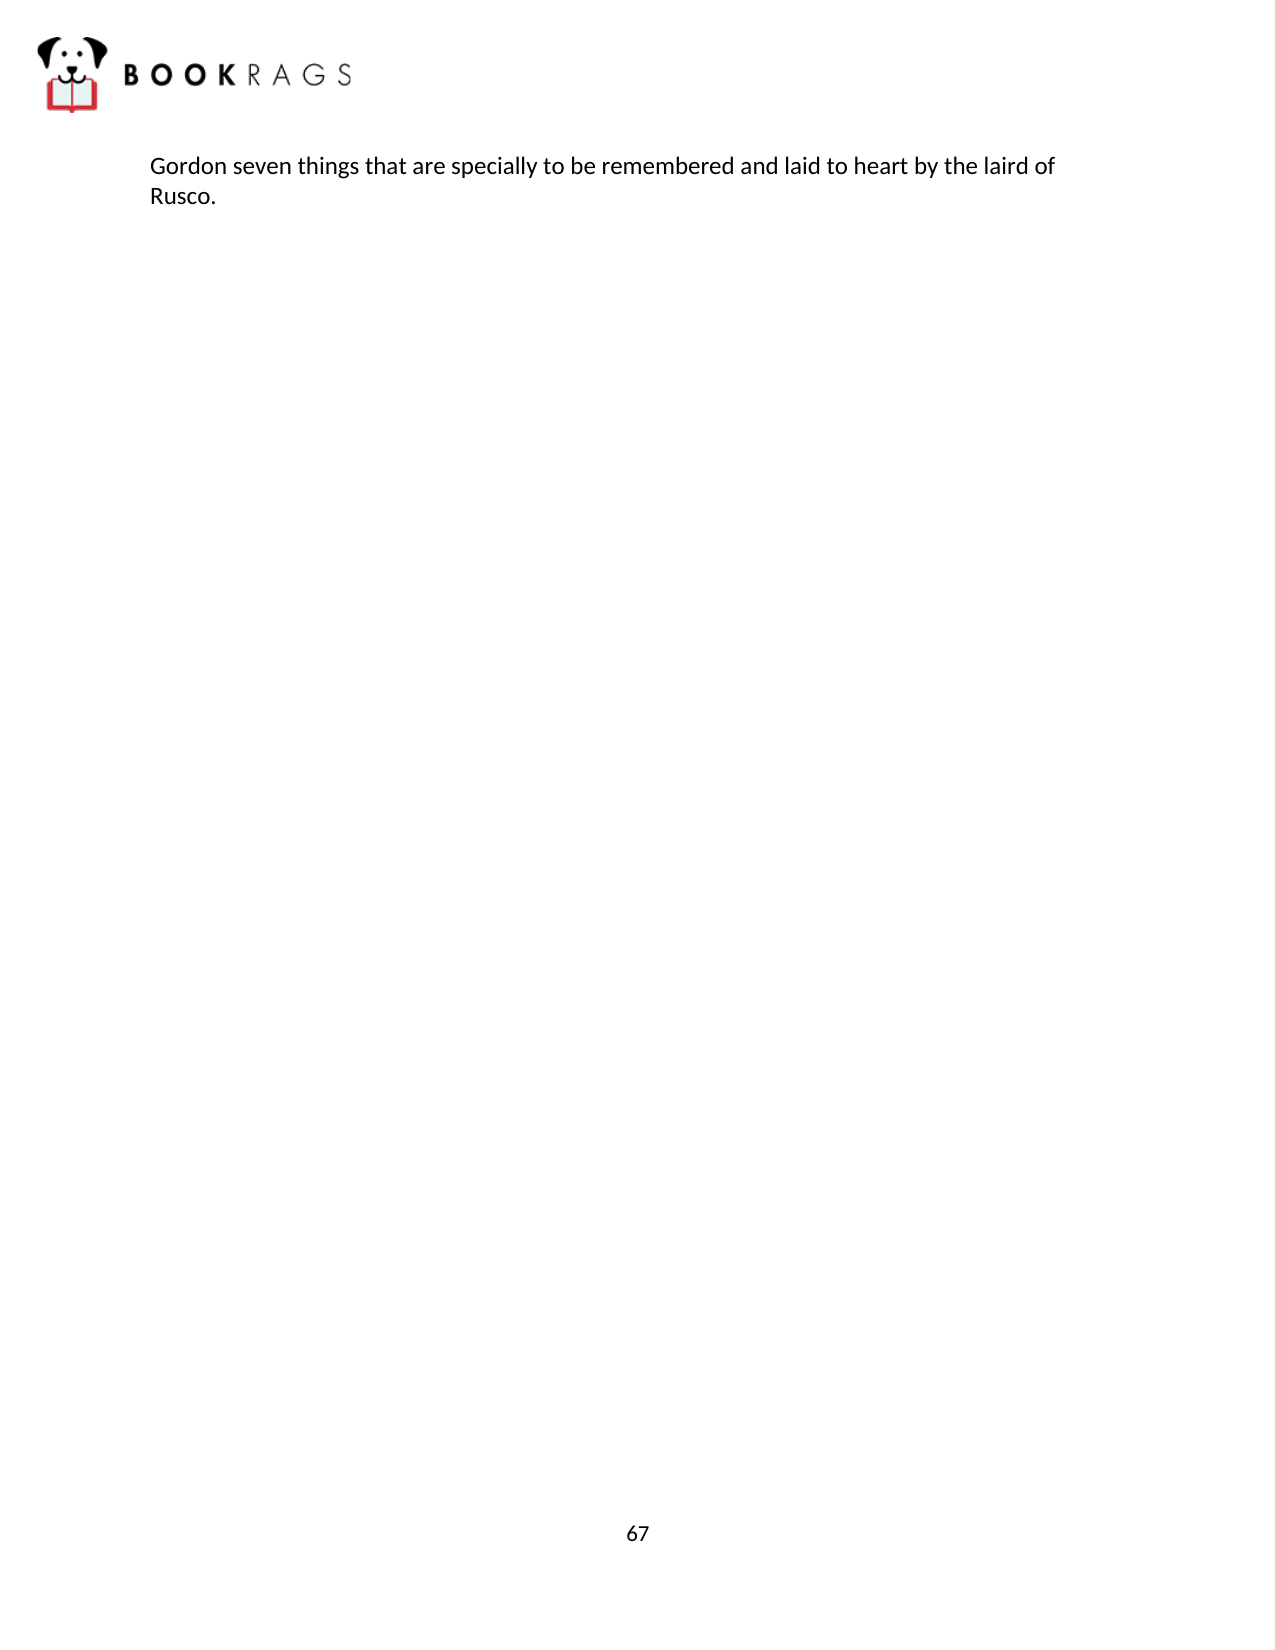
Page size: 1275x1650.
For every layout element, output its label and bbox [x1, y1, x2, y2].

text [150, 150, 1125, 211]
picture [37, 37, 351, 113]
